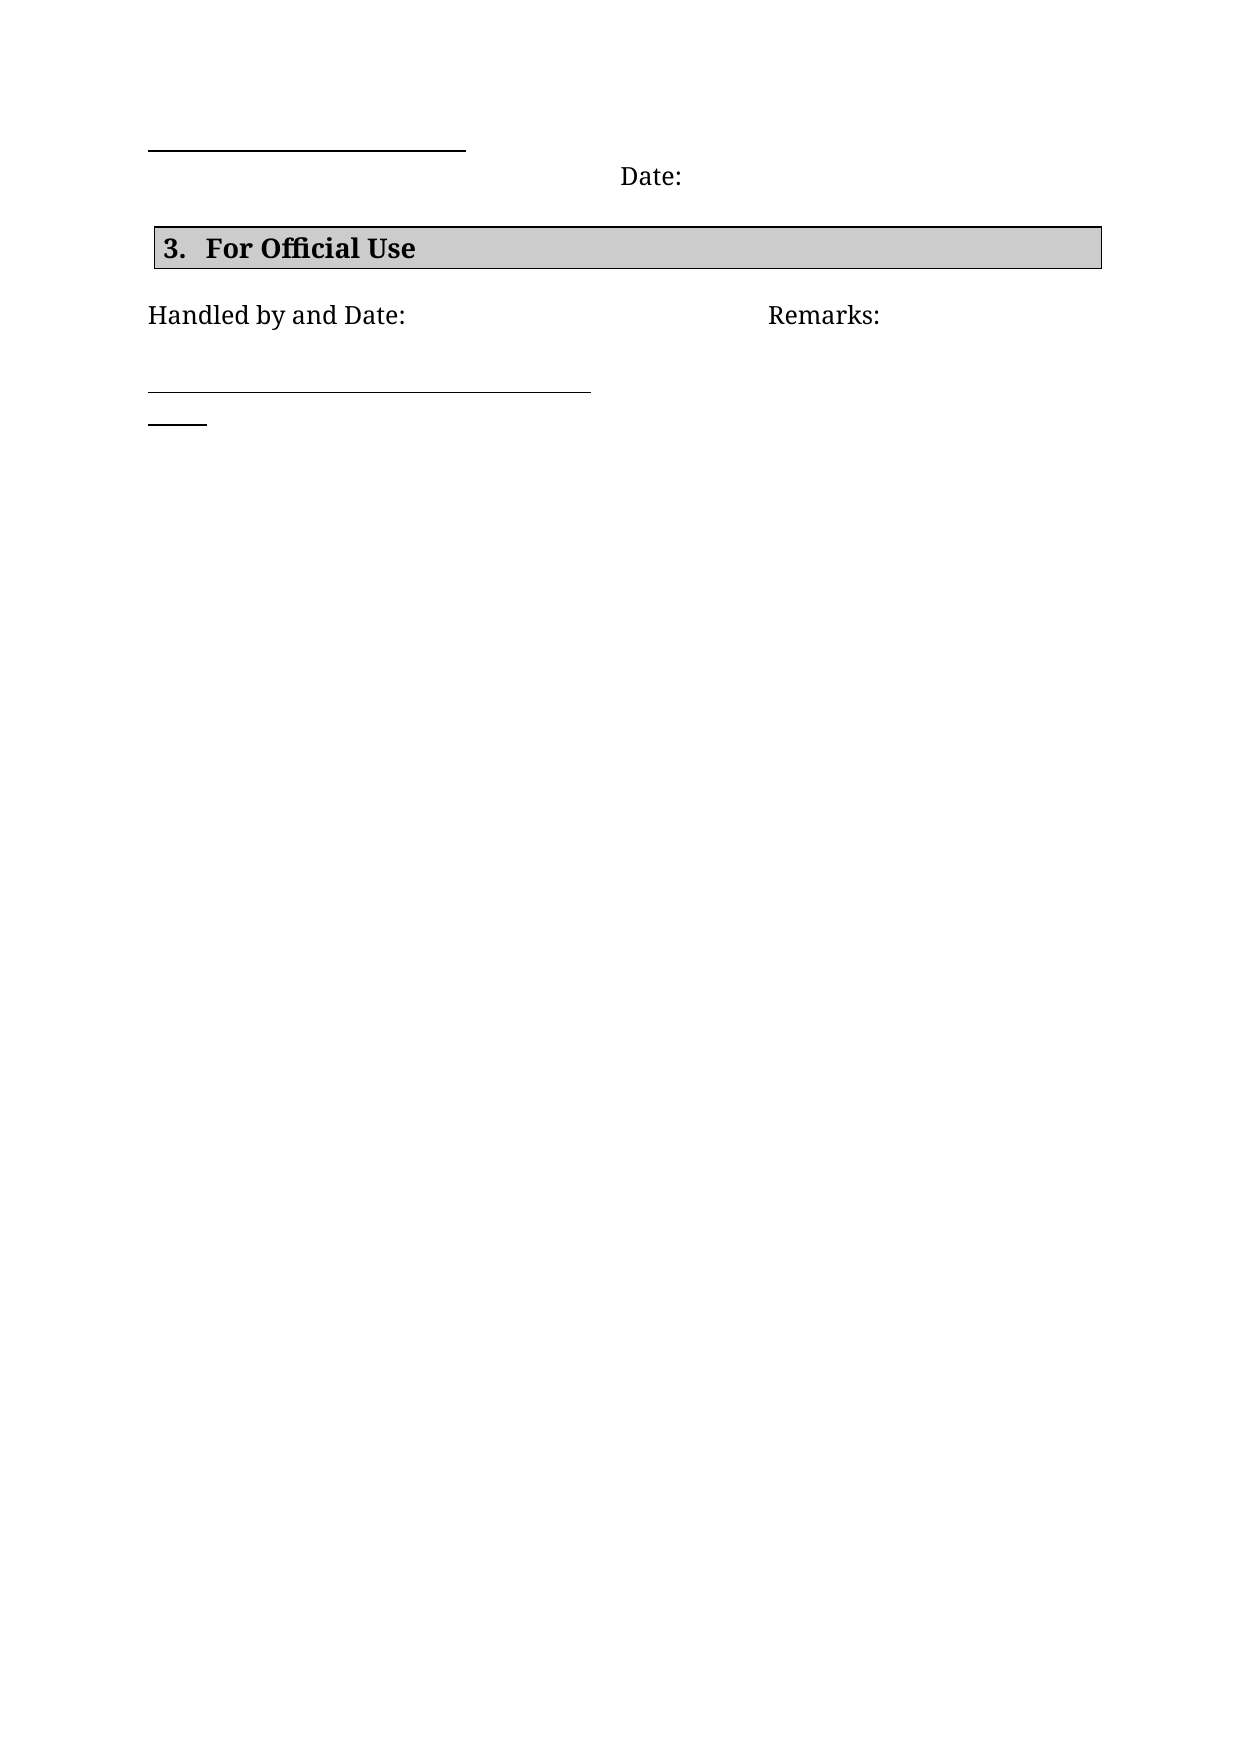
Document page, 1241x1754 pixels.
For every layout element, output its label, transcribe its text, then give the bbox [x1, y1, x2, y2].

text Handled by and Date: Remarks: [148, 298, 1092, 332]
text Date: [148, 155, 1092, 192]
list For Official Use [155, 228, 1101, 268]
